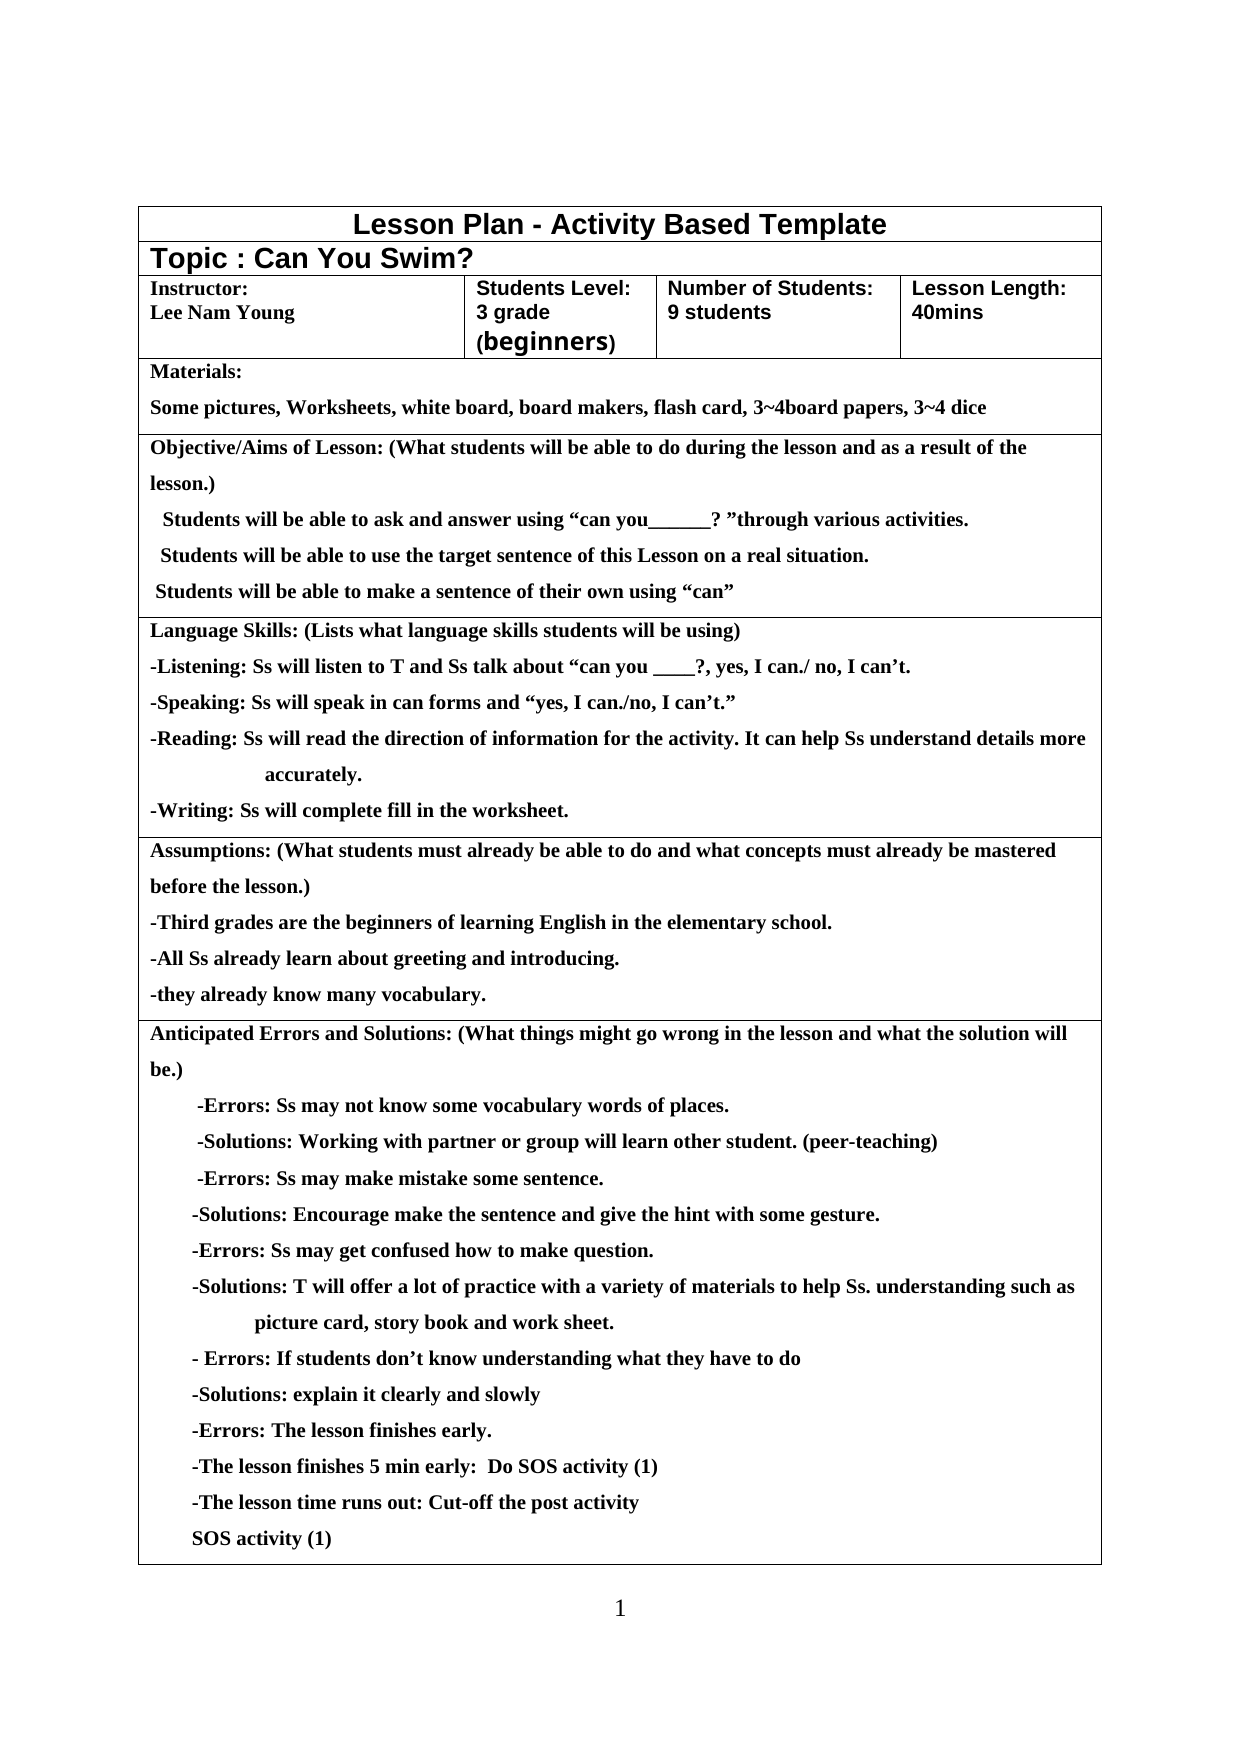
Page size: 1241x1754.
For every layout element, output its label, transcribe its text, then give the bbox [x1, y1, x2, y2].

table_cell Objective/Aims of Lesson: (What students will be able to do during the lesson and as a result of the lesson.) Students will be able to ask and answer using “can you______? ”through various activities. Students will be able to use the target sentence of this Lesson on a real situation. Students will be able to make a sentence of their own using “can” [139, 435, 1101, 617]
table_cell Students Level: 3 grade (beginners) [465, 276, 656, 358]
table_header Lesson Plan - Activity Based Template [139, 207, 1101, 241]
table_cell Assumptions: (What students must already be able to do and what concepts must already be mastered before the lesson.) -Third grades are the beginners of learning English in the elementary school. -All Ss already learn about greeting and introducing. -they already know many vocabulary. [139, 838, 1101, 1020]
table_cell Language Skills: (Lists what language skills students will be using) -Listening: Ss will listen to T and Ss talk about “can you ____?, yes, I can./ no, I can’t. -Speaking: Ss will speak in can forms and “yes, I can./no, I can’t.” -Reading: Ss will read the direction of information for the activity. It can help Ss understand details more accurately. -Writing: Ss will complete fill in the worksheet. [139, 618, 1101, 837]
table_cell Number of Students: 9 students [657, 276, 900, 358]
table_cell Topic : Can You Swim? [139, 242, 1101, 275]
table_cell Lesson Length: 40mins [901, 276, 1101, 358]
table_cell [139, 1021, 1101, 1564]
table_cell Instructor: Lee Nam Young [139, 276, 464, 358]
table_cell Materials: Some pictures, Worksheets, white board, board makers, flash card, 3~4board papers, 3~4 dice [139, 359, 1101, 433]
